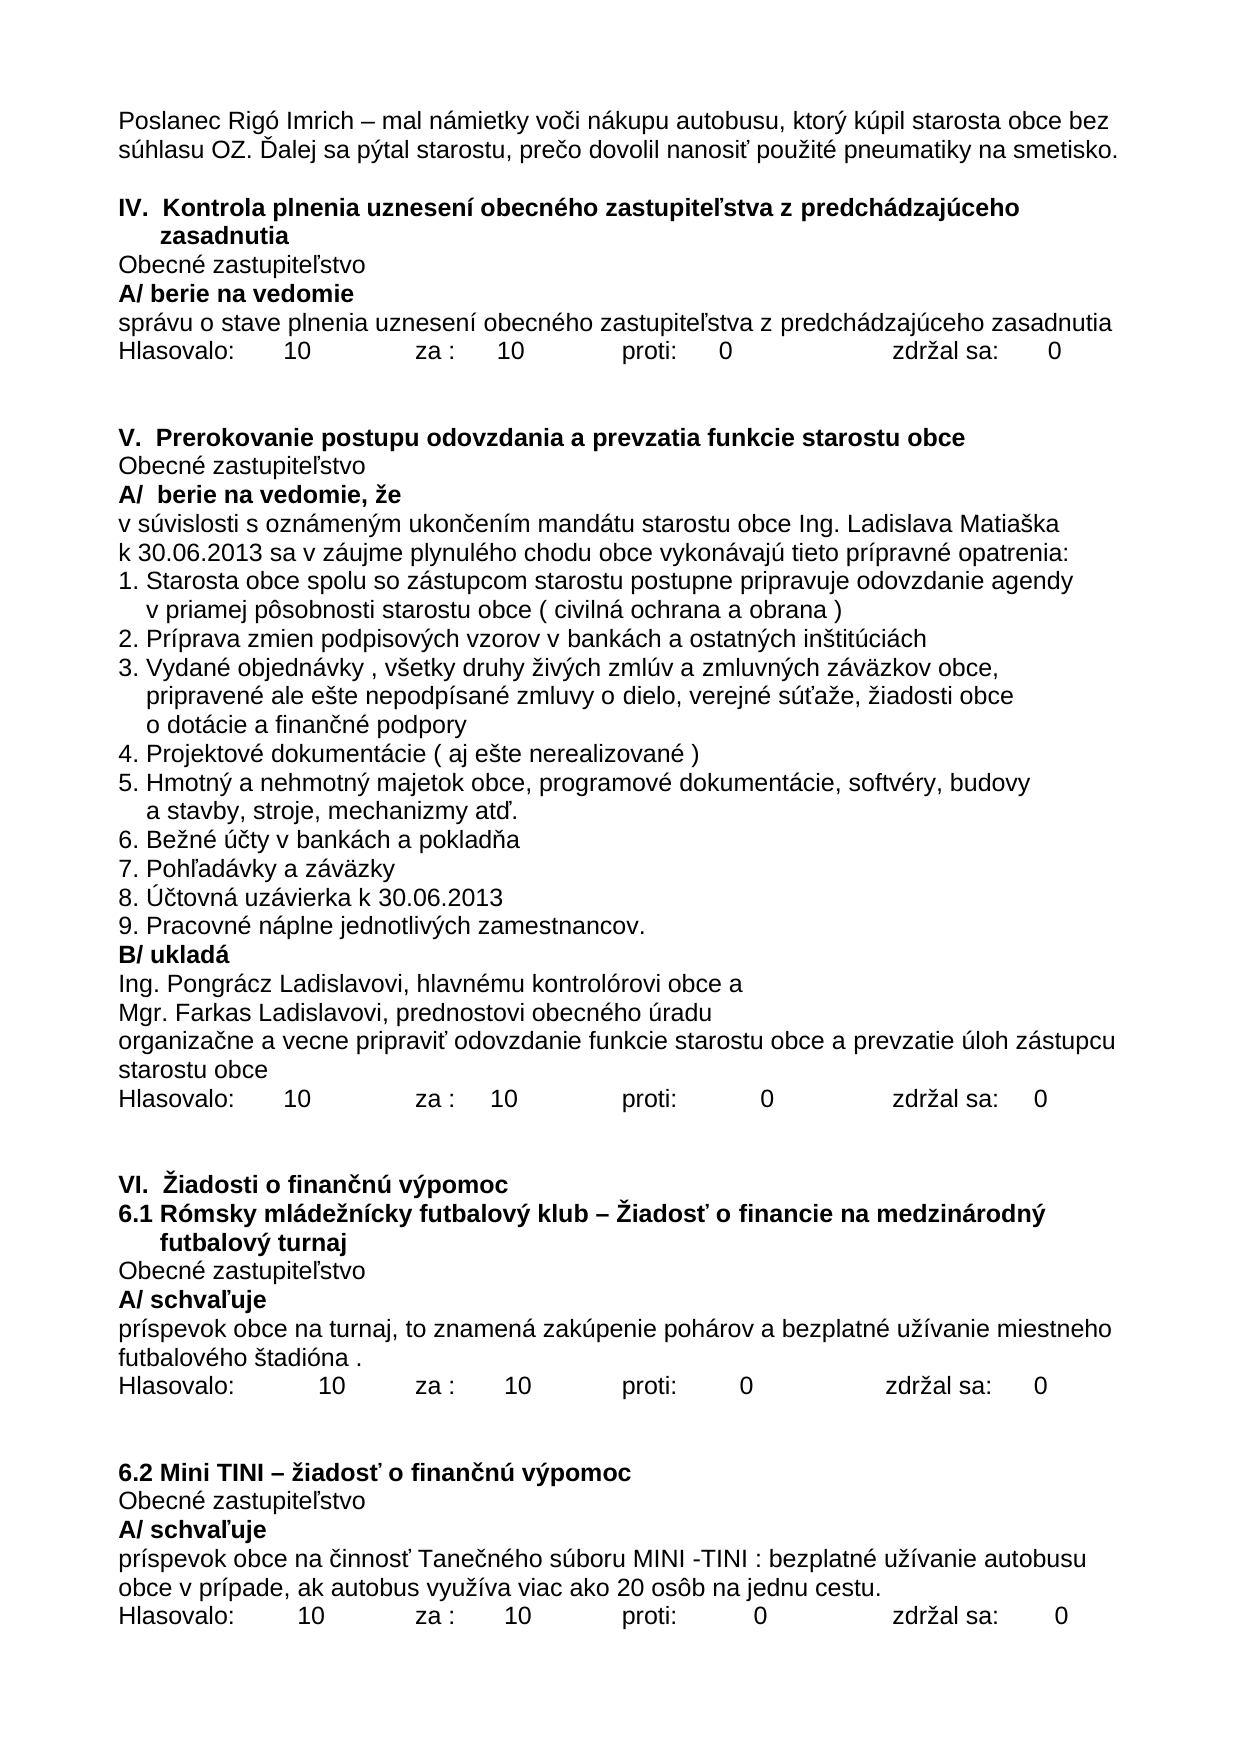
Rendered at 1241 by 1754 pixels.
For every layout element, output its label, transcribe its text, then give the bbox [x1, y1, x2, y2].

text správu o stave plnenia uznesení obecného zastupiteľstva z predchádzajúceho zasadnutia [118, 308, 1122, 336]
text Obecné zastupiteľstvo [118, 1486, 1122, 1515]
text Hlasovalo: 10 za : 10 proti: 0 zdržal sa: 0 [118, 1601, 1122, 1630]
text 8. Účtovná uzávierka k 30.06.2013 [118, 883, 1122, 911]
text A/ schvaľuje [118, 1515, 1122, 1544]
text o dotácie a finančné podpory [118, 710, 1122, 739]
text 1. Starosta obce spolu so zástupcom starostu postupne pripravuje odovzdanie agendy [118, 566, 1122, 595]
text Mgr. Farkas Ladislavovi, prednostovi obecného úradu [118, 998, 1122, 1026]
text príspevok obce na turnaj, to znamená zakúpenie pohárov a bezplatné užívanie miestneho futbalového štadióna . [118, 1314, 1122, 1371]
text A/ berie na vedomie [118, 279, 1122, 308]
text Obecné zastupiteľstvo [118, 250, 1122, 279]
text Hlasovalo: 10 za : 10 proti: 0 zdržal sa: 0 [118, 1084, 1122, 1113]
text 4. Projektové dokumentácie ( aj ešte nerealizované ) [118, 739, 1122, 768]
text Hlasovalo: 10 za : 10 proti: 0 zdržal sa: 0 [118, 336, 1122, 365]
text Hlasovalo: 10 za : 10 proti: 0 zdržal sa: 0 [118, 1371, 1122, 1400]
text 7. Pohľadávky a záväzky [118, 854, 1122, 883]
text organizačne a vecne pripraviť odovzdanie funkcie starostu obce a prevzatie úloh zástupcu starostu obce [118, 1026, 1122, 1084]
text A/ schvaľuje [118, 1285, 1122, 1314]
text zasadnutia [118, 221, 1122, 250]
text 6. Bežné účty v bankách a pokladňa [118, 825, 1122, 854]
text VI. Žiadosti o finančnú výpomoc [118, 1170, 1122, 1199]
text v priamej pôsobnosti starostu obce ( civilná ochrana a obrana ) [118, 595, 1122, 624]
text pripravené ale ešte nepodpísané zmluvy o dielo, verejné súťaže, žiadosti obce [118, 681, 1122, 710]
text a stavby, stroje, mechanizmy atď. [118, 796, 1122, 825]
text 9. Pracovné náplne jednotlivých zamestnancov. [118, 911, 1122, 940]
text A/ berie na vedomie, že [118, 480, 1122, 509]
text 6.2 Mini TINI – žiadosť o finančnú výpomoc [118, 1458, 1122, 1486]
text Obecné zastupiteľstvo [118, 1256, 1122, 1285]
text Obecné zastupiteľstvo [118, 451, 1122, 480]
text príspevok obce na činnosť Tanečného súboru MINI -TINI : bezplatné užívanie autobusu obce v prípade, ak autobus využíva viac ako 20 osôb na jednu cestu. [118, 1544, 1122, 1601]
text B/ ukladá [118, 940, 1122, 969]
text v súvislosti s oznámeným ukončením mandátu starostu obce Ing. Ladislava Matiaška k 30.06.2013 sa v záujme plynulého chodu obce vykonávajú tieto prípravné opatrenia: [118, 509, 1122, 566]
text V. Prerokovanie postupu odovzdania a prevzatia funkcie starostu obce [118, 423, 1122, 451]
text 2. Príprava zmien podpisových vzorov v bankách a ostatných inštitúciách [118, 624, 1122, 653]
text futbalový turnaj [118, 1228, 1122, 1256]
text IV. Kontrola plnenia uznesení obecného zastupiteľstva z predchádzajúceho [118, 193, 1122, 221]
text 6.1 Rómsky mládežnícky futbalový klub – Žiadosť o financie na medzinárodný [118, 1199, 1122, 1228]
text 5. Hmotný a nehmotný majetok obce, programové dokumentácie, softvéry, budovy [118, 768, 1122, 796]
text 3. Vydané objednávky , všetky druhy živých zmlúv a zmluvných záväzkov obce, [118, 653, 1122, 681]
text Poslanec Rigó Imrich – mal námietky voči nákupu autobusu, ktorý kúpil starosta obce bez súhlasu OZ. Ďalej sa pýtal starostu, prečo dovolil nanosiť použité pneumatiky na smetisko. [118, 106, 1122, 164]
text Ing. Pongrácz Ladislavovi, hlavnému kontrolórovi obce a [118, 969, 1122, 998]
